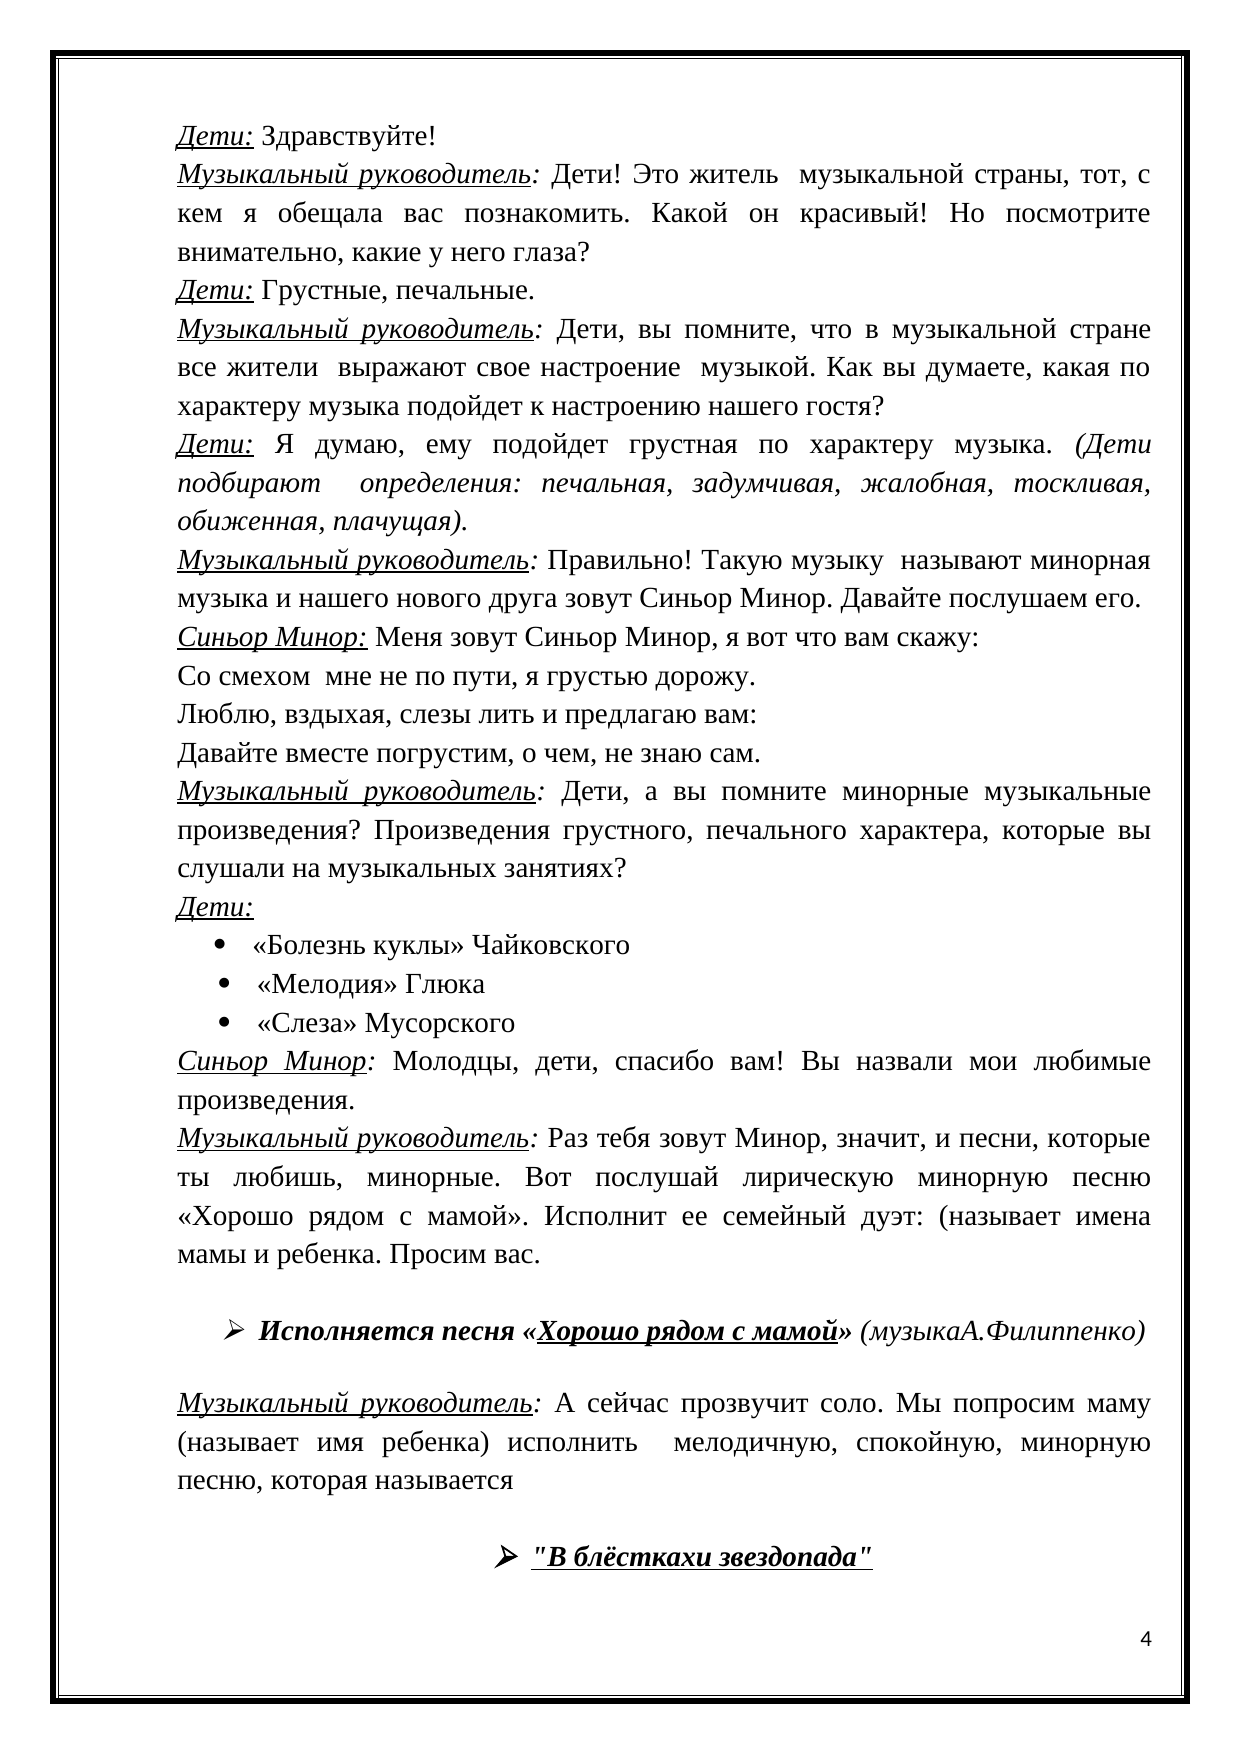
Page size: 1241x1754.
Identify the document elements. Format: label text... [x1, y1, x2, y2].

text Музыкальный руководитель: Дети, а вы помните минорные музыкальные произведения? Произведения грустного, печального характера, которые вы слушали на музыкальных занятиях? [177, 773, 1152, 884]
text Давайте вместе погрустим, о чем, не знаю сам. [177, 735, 1152, 768]
list «Слеза» Мусорского [219, 1005, 1152, 1038]
list "В блёсткахи звездопада" [214, 1539, 1152, 1573]
list Исполняется песня «Хорошо рядом с мамой» (музыкаА.Филиппенко) [214, 1313, 1152, 1347]
text Музыкальный руководитель: Дети! Это житель музыкальной страны, тот, с кем я обещала вас познакомить. Какой он красивый! Но посмотрите внимательно, какие у него глаза? [177, 157, 1152, 267]
text Музыкальный руководитель: Дети, вы помните, что в музыкальной стране все жители выражают свое настроение музыкой. Как вы думаете, какая по характеру музыка подойдет к настроению нашего гостя? [177, 311, 1152, 421]
text Дети: Грустные, печальные. [177, 272, 1152, 306]
list «Мелодия» Глюка [219, 966, 1152, 1000]
text Синьор Минор: Меня зовут Синьор Минор, я вот что вам скажу: [177, 619, 1152, 653]
text Музыкальный руководитель: Раз тебя зовут Минор, значит, и песни, которые ты любишь, минорные. Вот послушай лирическую минорную песню «Хорошо рядом с мамой». Исполнит ее семейный дуэт: (называет имена мамы и ребенка. Просим вас. [177, 1121, 1152, 1270]
text Синьор Минор: Молодцы, дети, спасибо вам! Вы назвали мои любимые произведения. [177, 1043, 1152, 1116]
text Музыкальный руководитель: А сейчас прозвучит соло. Мы попросим маму (называет имя ребенка) исполнить мелодичную, спокойную, минорную песню, которая называется [177, 1385, 1152, 1496]
text Люблю, вздыхая, слезы лить и предлагаю вам: [177, 696, 1152, 730]
text Дети: Я думаю, ему подойдет грустная по характеру музыка. (Дети подбирают определения: печальная, задумчивая, жалобная, тоскливая, обиженная, плачущая). [177, 426, 1152, 537]
text Дети: [177, 889, 1152, 922]
text Со смехом мне не по пути, я грустью дорожу. [177, 658, 1152, 691]
text Музыкальный руководитель: Правильно! Такую музыку называют минорная музыка и нашего нового друга зовут Синьор Минор. Давайте послушаем его. [177, 542, 1152, 614]
text Дети: Здравствуйте! [177, 118, 1152, 152]
list «Болезнь куклы» Чайковского [214, 927, 1152, 961]
